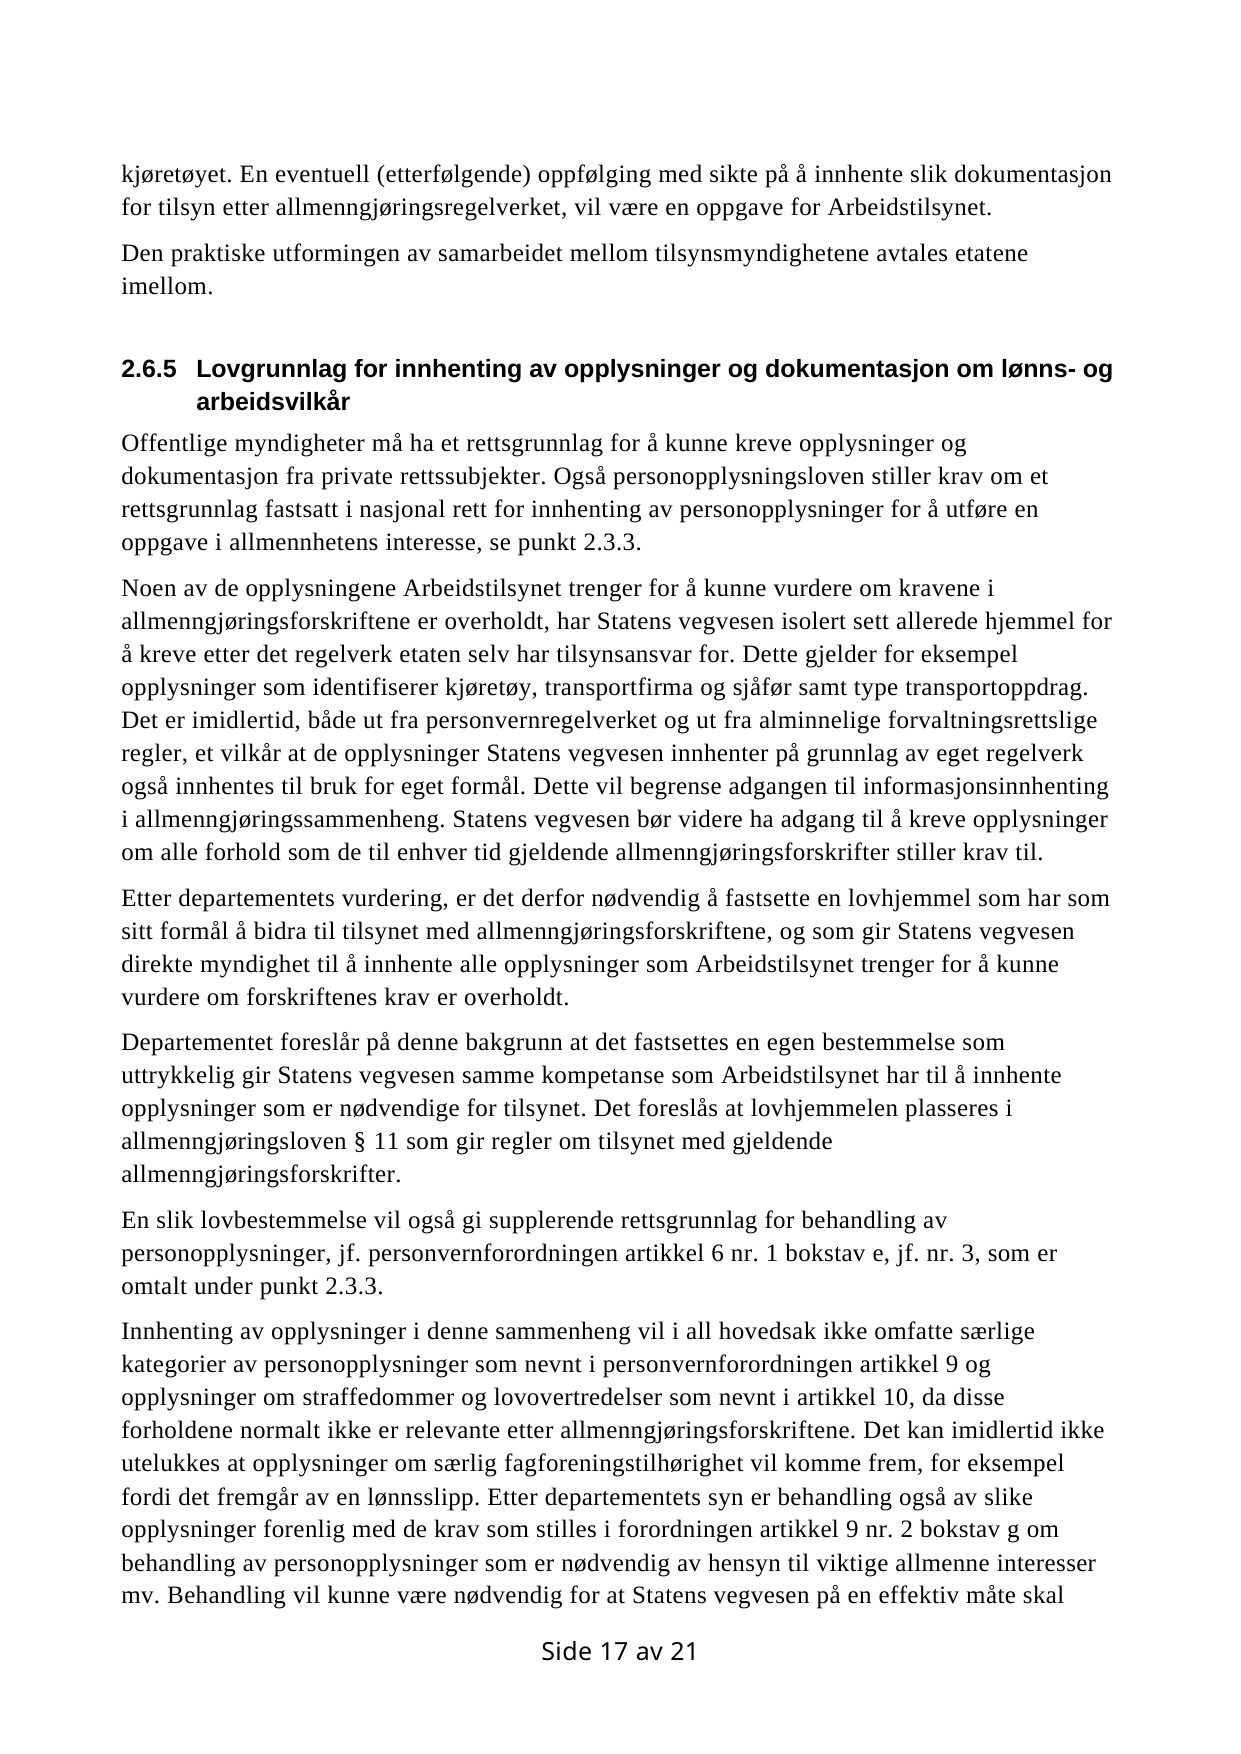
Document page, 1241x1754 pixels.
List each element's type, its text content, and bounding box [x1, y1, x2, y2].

text Offentlige myndigheter må ha et rettsgrunnlag for å kunne kreve opplysninger og dokumentasjon fra private rettssubjekter. Også personopplysningsloven stiller krav om et rettsgrunnlag fastsatt i nasjonal rett for innhenting av personopplysninger for å utføre en oppgave i allmennhetens interesse, se punkt 2.3.3. [121, 428, 1119, 556]
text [121, 1316, 1119, 1609]
text Etter departementets vurdering, er det derfor nødvendig å fastsette en lovhjemmel som har som sitt formål å bidra til tilsynet med allmenngjøringsforskriftene, og som gir Statens vegvesen direkte myndighet til å innhente alle opplysninger som Arbeidstilsynet trenger for å kunne vurdere om forskriftenes krav er overholdt. [121, 883, 1119, 1011]
text Noen av de opplysningene Arbeidstilsynet trenger for å kunne vurdere om kravene i allmenngjøringsforskriftene er overholdt, har Statens vegvesen isolert sett allerede hjemmel for å kreve etter det regelverk etaten selv har tilsynsansvar for. Dette gjelder for eksempel opplysninger som identifiserer kjøretøy, transportfirma og sjåfør samt type transportoppdrag. Det er imidlertid, både ut fra personvernregelverket og ut fra alminnelige forvaltningsrettslige regler, et vilkår at de opplysninger Statens vegvesen innhenter på grunnlag av eget regelverk også innhentes til bruk for eget formål. Dette vil begrense adgangen til informasjonsinnhenting i allmenngjøringssammenheng. Statens vegvesen bør videre ha adgang til å kreve opplysninger om alle forhold som de til enhver tid gjeldende allmenngjøringsforskrifter stiller krav til. [121, 573, 1119, 866]
text Departementet foreslår på denne bakgrunn at det fastsettes en egen bestemmelse som uttrykkelig gir Statens vegvesen samme kompetanse som Arbeidstilsynet har til å innhente opplysninger som er nødvendige for tilsynet. Det foreslås at lovhjemmelen plasseres i allmenngjøringsloven § 11 som gir regler om tilsynet med gjeldende allmenngjøringsforskrifter. [121, 1027, 1119, 1188]
subtitle Lovgrunnlag for innhenting av opplysninger og dokumentasjon om lønns- og arbeidsvilkår [121, 354, 1119, 416]
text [121, 159, 1119, 221]
text Den praktiske utformingen av samarbeidet mellom tilsynsmyndighetene avtales etatene imellom. [121, 238, 1119, 300]
text En slik lovbestemmelse vil også gi supplerende rettsgrunnlag for behandling av personopplysninger, jf. personvernforordningen artikkel 6 nr. 1 bokstav e, jf. nr. 3, som er omtalt under punkt 2.3.3. [121, 1205, 1119, 1300]
